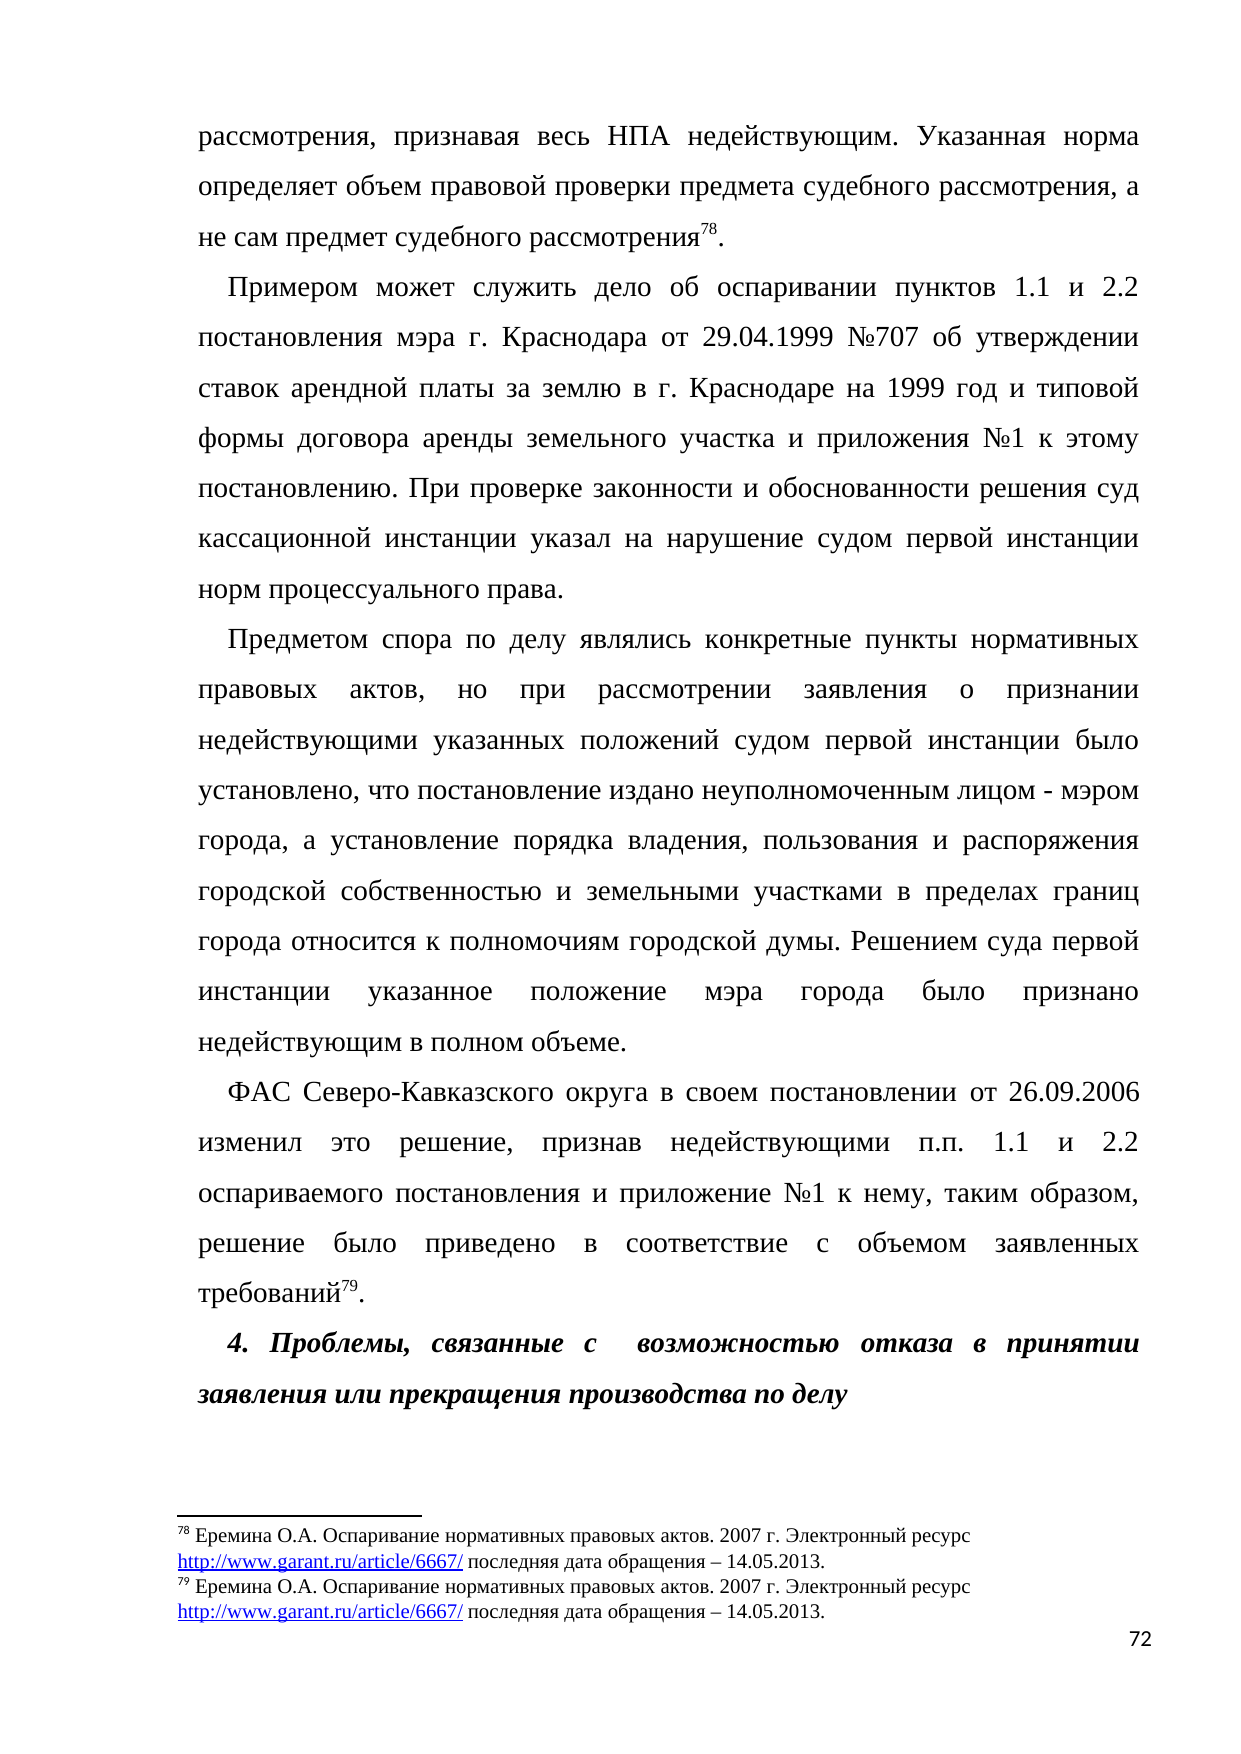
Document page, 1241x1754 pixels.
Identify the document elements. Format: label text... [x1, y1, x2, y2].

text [198, 118, 1140, 252]
text ФАС Северо-Кавказского округа в своем постановлении от 26.09.2006 изменил это решение, признав недействующими п.п. 1.1 и 2.2 оспариваемого постановления и приложение №1 к нему, таким образом, решение было приведено в соответствие с объемом заявленных требований. [198, 1074, 1140, 1309]
text Предметом спора по делу являлись конкретные пункты нормативных правовых актов, но при рассмотрении заявления о признании недействующими указанных положений судом первой инстанции было установлено, что постановление издано неуполномоченным лицом - мэром города, а установление порядка владения, пользования и распоряжения городской собственностью и земельными участками в пределах границ города относится к полномочиям городской думы. Решением суда первой инстанции указанное положение мэра города было признано недействующим в полном объеме. [198, 621, 1140, 1057]
text 4. Проблемы, связанные с возможностью отказа в принятии заявления или прекращения производства по делу [198, 1326, 1140, 1409]
text Примером может служить дело об оспаривании пунктов 1.1 и 2.2 постановления мэра г. Краснодара от 29.04.1999 №707 об утверждении ставок арендной платы за землю в г. Краснодаре на 1999 год и типовой формы договора аренды земельного участка и приложения №1 к этому постановлению. При проверке законности и обоснованности решения суд кассационной инстанции указал на нарушение судом первой инстанции норм процессуального права. [198, 269, 1140, 604]
